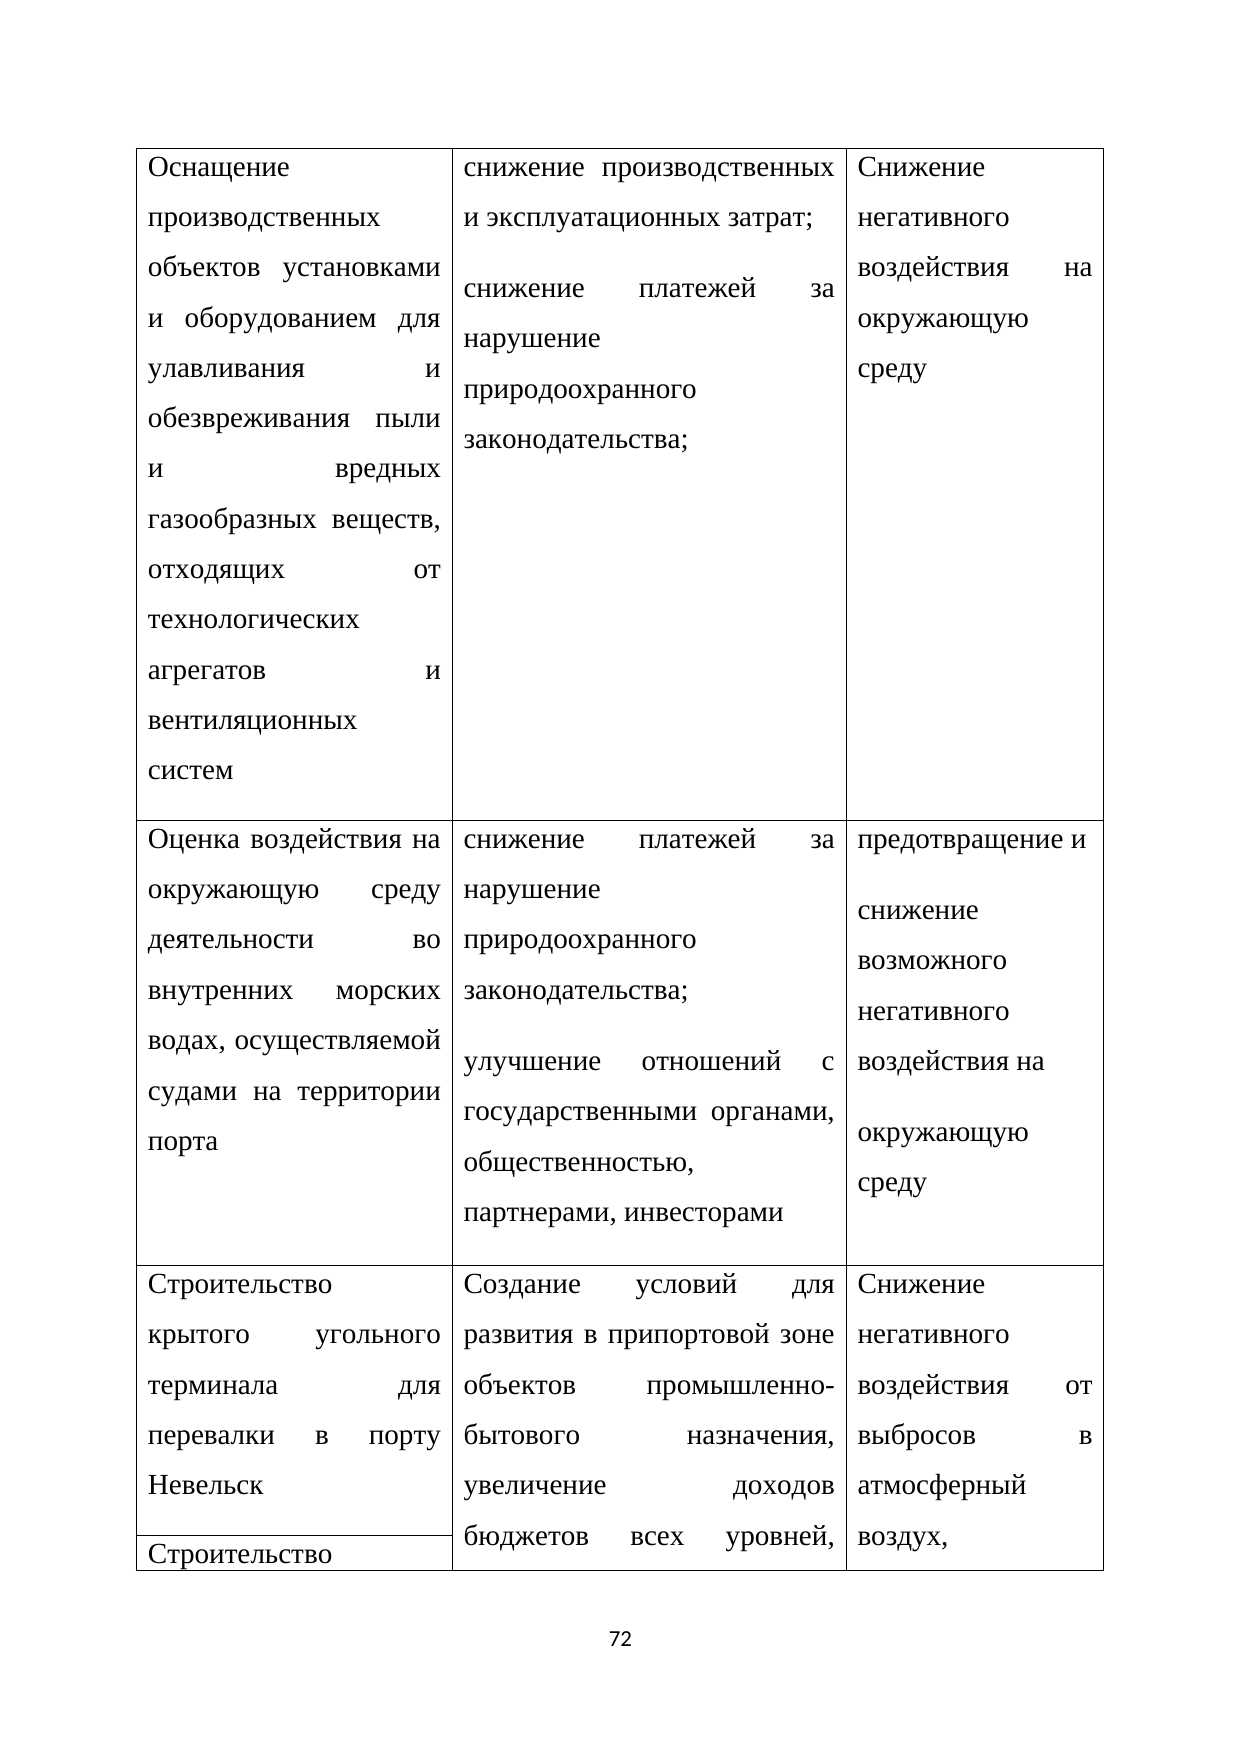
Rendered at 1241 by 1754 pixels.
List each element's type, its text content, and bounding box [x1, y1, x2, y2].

table_cell снижение платежей за нарушение природоохранного законодательства; улучшение отношений с государственными органами, общественностью, партнерами, инвесторами [453, 821, 846, 1265]
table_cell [847, 149, 1103, 820]
table_cell предотвращение и снижение возможного негативного воздействия на окружающую среду [847, 821, 1103, 1265]
table_cell Строительство крытого угольного терминала для перевалки в порту Невельск [137, 1266, 452, 1535]
table_cell Оценка воздействия на окружающую среду деятельности во внутренних морских водах, осуществляемой судами на территории порта [137, 821, 452, 1265]
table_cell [137, 1536, 452, 1569]
table_cell Оснащение производственных объектов установками и оборудованием для улавливания и обезвреживания пыли и вредных газообразных веществ, отходящих от технологических агрегатов и вентиляционных систем [137, 149, 452, 820]
table_cell снижение производственных и эксплуатационных затрат; снижение платежей за нарушение природоохранного законодательства; [453, 149, 846, 820]
table_cell Снижение негативного воздействия от выбросов в атмосферный воздух, улучшение экологической обстановки [847, 1266, 1103, 1569]
table_cell Создание условий для развития в припортовой зоне объектов промышленно-бытового назначения, увеличение доходов бюджетов всех уровней, снижение стоимости перевозки грузов за счет снижения фрахтовой ставки, что существенно повышает конкурентоспособность предприятия [453, 1266, 846, 1569]
